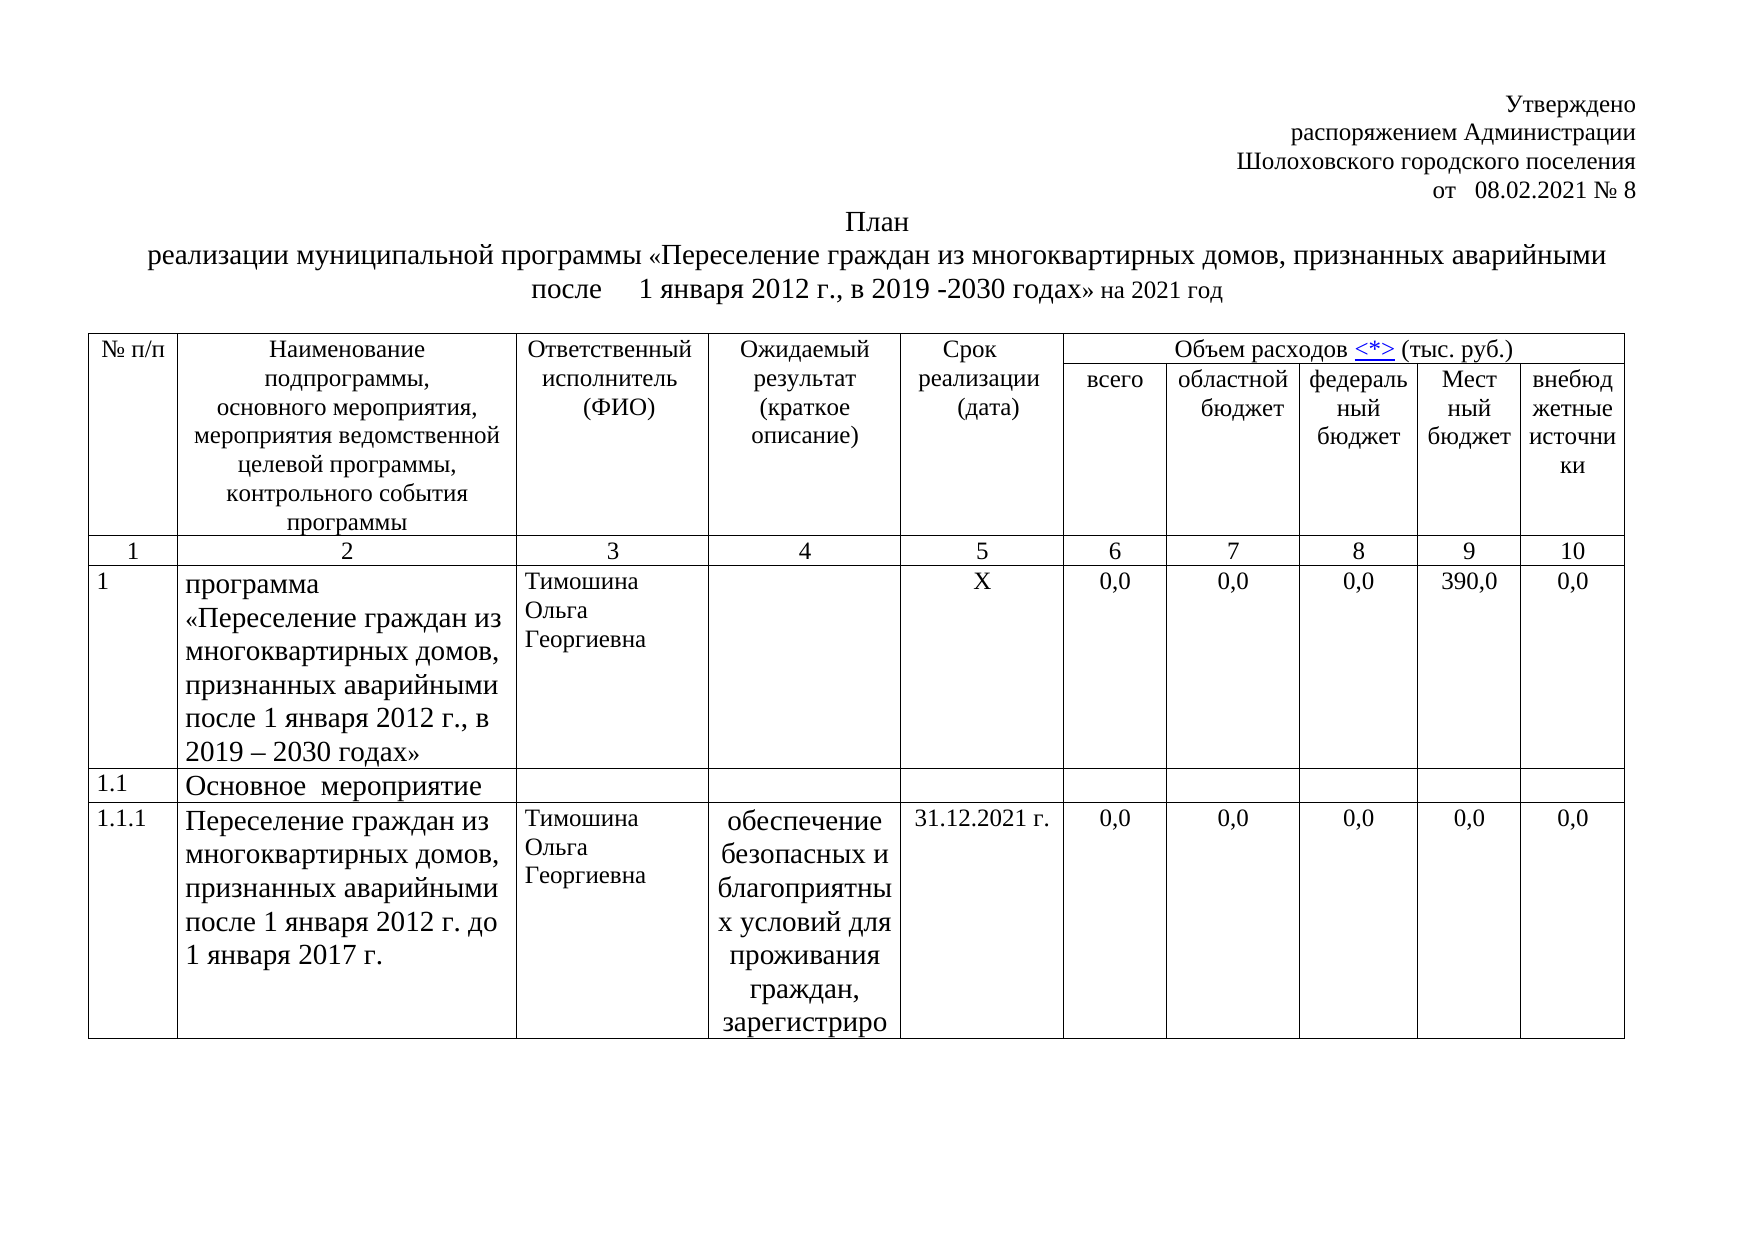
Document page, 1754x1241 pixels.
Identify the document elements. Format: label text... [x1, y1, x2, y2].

table_cell 390,0 [1418, 566, 1520, 767]
table_header Объем расходов <*> (тыс. руб.) [1064, 334, 1624, 363]
table_header Ожидаемый результат (краткое описание) [709, 334, 900, 535]
table_cell Тимошина Ольга Георгиевна [517, 566, 708, 767]
table_cell [1064, 769, 1166, 802]
table_cell 0,0 [1167, 566, 1299, 767]
table_cell 0,0 [1300, 803, 1417, 1038]
table_cell X [901, 566, 1063, 767]
table_cell 31.12.2021 г. [901, 803, 1063, 1038]
text от 08.02.2021 № 8 [118, 175, 1636, 204]
table_cell Мест ный бюджет [1418, 364, 1520, 535]
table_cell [517, 803, 708, 1038]
text распоряжением Администрации [118, 117, 1636, 146]
table_cell 0,0 [1167, 803, 1299, 1038]
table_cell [178, 803, 516, 1038]
table_cell [901, 769, 1063, 802]
table_cell [709, 566, 900, 767]
table_cell всего [1064, 364, 1166, 535]
table_cell [1521, 769, 1624, 802]
text Шолоховского городского поселения [118, 146, 1636, 175]
table_cell 7 [1167, 536, 1299, 565]
table_cell 0,0 [1064, 566, 1166, 767]
table_cell 8 [1300, 536, 1417, 565]
table_cell 6 [1064, 536, 1166, 565]
table_cell федеральный бюджет [1300, 364, 1417, 535]
table_cell 1.1.1 [89, 803, 177, 1038]
table_cell 1 [89, 536, 177, 565]
table_cell 0,0 [1418, 803, 1520, 1038]
table_header № п/п [89, 334, 177, 535]
table_cell Основное мероприятие [178, 769, 516, 802]
table_cell внебюджетные источники [1521, 364, 1624, 535]
table_cell 0,0 [1521, 803, 1624, 1038]
table_cell 3 [517, 536, 708, 565]
table_header Срок реализации (дата) [901, 334, 1063, 535]
table_cell 2 [178, 536, 516, 565]
table_cell [517, 769, 708, 802]
table_cell 9 [1418, 536, 1520, 565]
table_cell [1300, 769, 1417, 802]
table_header Ответственный исполнитель (ФИО) [517, 334, 708, 535]
text План [118, 204, 1636, 237]
table_cell программа «Переселение граждан из многоквартирных домов, признанных аварийными после 1 января 2012 г., в 2019 – 2030 годах» [178, 566, 516, 767]
table_cell 1.1 [89, 769, 177, 802]
table_cell [709, 769, 900, 802]
table_cell [1418, 769, 1520, 802]
table_cell 0,0 [1521, 566, 1624, 767]
table_cell 0,0 [1064, 803, 1166, 1038]
text реализации муниципальной программы «Переселение граждан из многоквартирных домов, признанных аварийными после 1 января 2012 г., в 2019 -2030 годах» на 2021 год [118, 237, 1636, 304]
table_header Наименование подпрограммы, основного мероприятия, мероприятия ведомственной целевой программы, контрольного события программы [178, 334, 516, 535]
table_cell 5 [901, 536, 1063, 565]
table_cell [709, 803, 900, 1038]
table_cell 10 [1521, 536, 1624, 565]
table_cell 1 [89, 566, 177, 767]
table_cell 0,0 [1300, 566, 1417, 767]
text Утверждено [118, 89, 1636, 117]
table_cell [1167, 769, 1299, 802]
table_cell областной бюджет [1167, 364, 1299, 535]
table_cell 4 [709, 536, 900, 565]
